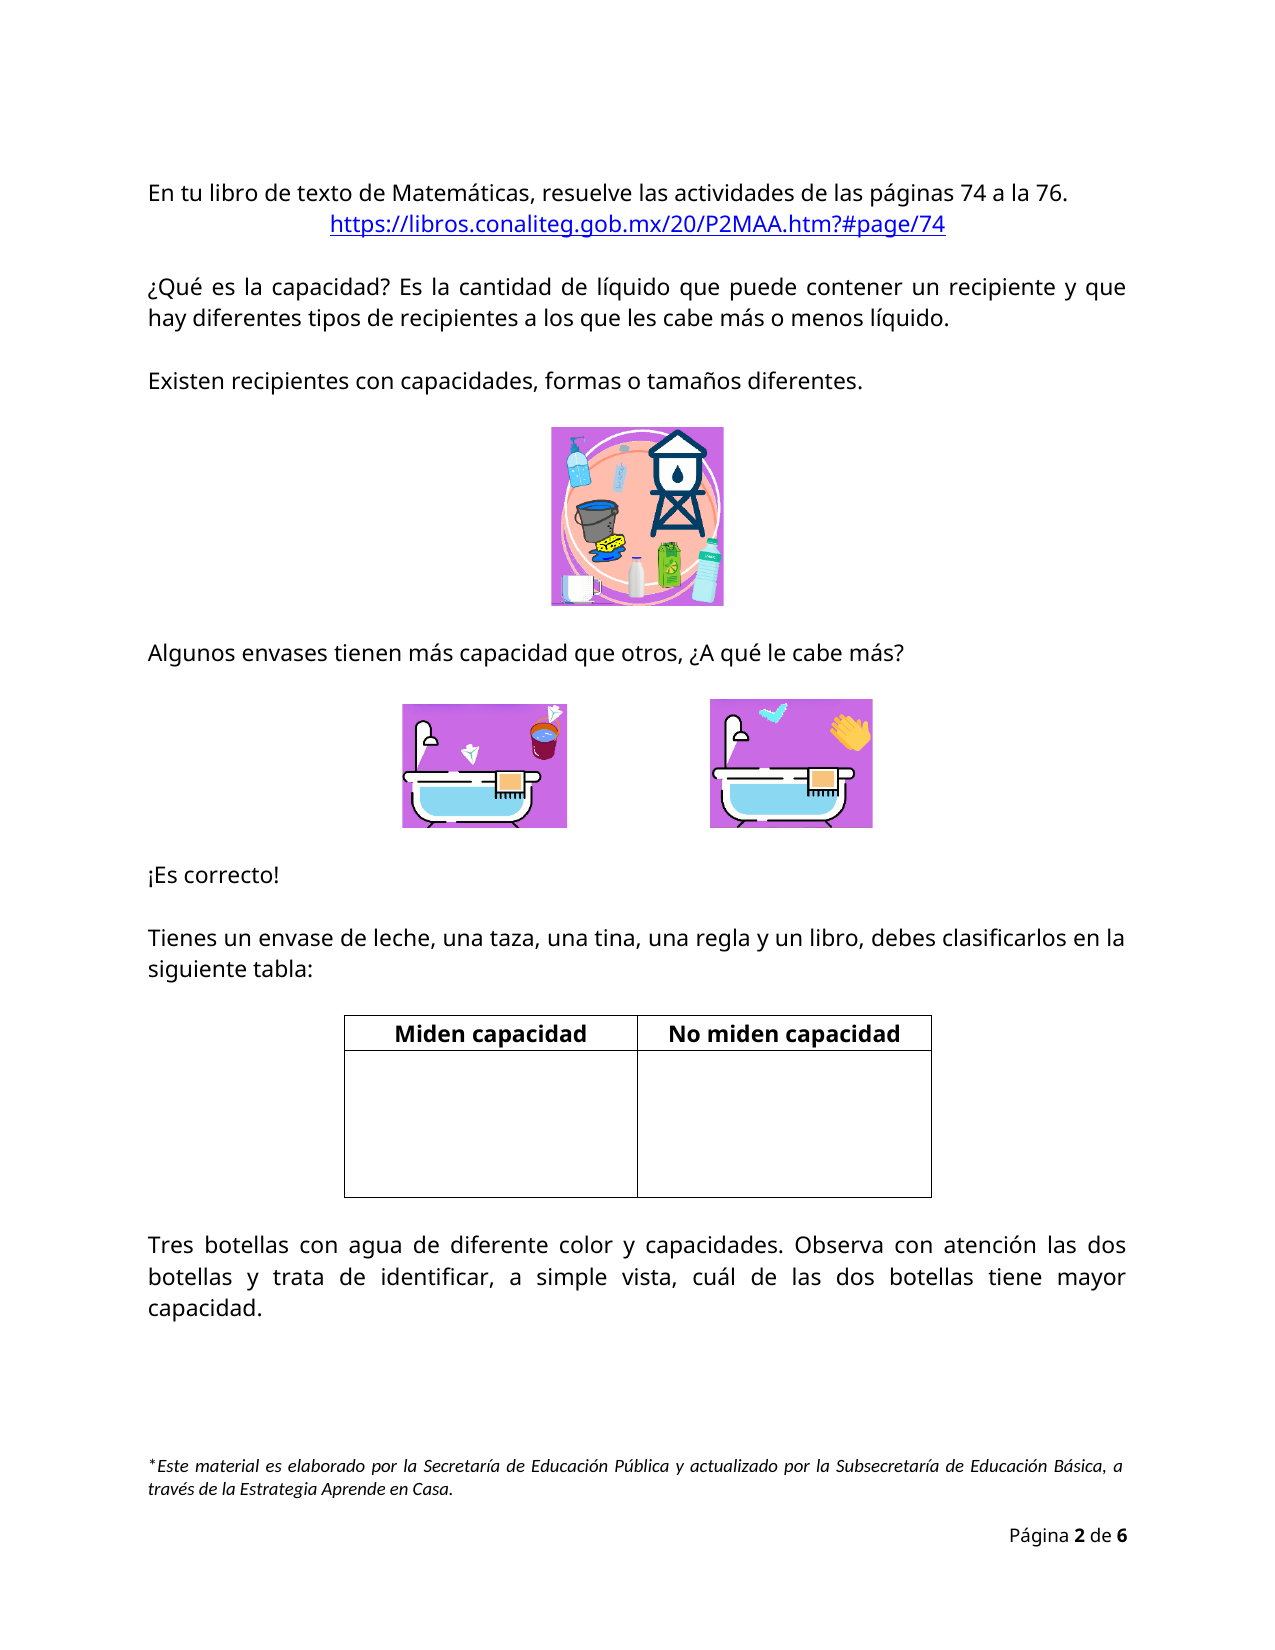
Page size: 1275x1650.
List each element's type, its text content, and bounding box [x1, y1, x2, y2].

text En tu libro de texto de Matemáticas, resuelve las actividades de las páginas 74 a la 76. [148, 177, 1127, 208]
table_header Miden capacidad [345, 1016, 637, 1050]
picture [551, 427, 724, 606]
text Algunos envases tienen más capacidad que otros, ¿A qué le cabe más? [148, 637, 1127, 668]
text https://libros.conaliteg.gob.mx/20/P2MAA.htm?#page/74 [148, 208, 1127, 240]
text Tienes un envase de leche, una taza, una tina, una regla y un libro, debes clasificarlos en la siguiente tabla: [148, 922, 1127, 984]
table_cell [638, 1051, 931, 1197]
table_cell [345, 1051, 637, 1197]
text ¿Qué es la capacidad? Es la cantidad de líquido que puede contener un recipiente y que hay diferentes tipos de recipientes a los que les cabe más o menos líquido. [148, 271, 1127, 333]
table_header No miden capacidad [638, 1016, 931, 1050]
text Tres botellas con agua de diferente color y capacidades. Observa con atención las dos botellas y trata de identificar, a simple vista, cuál de las dos botellas tiene mayor capacidad. [148, 1229, 1127, 1323]
picture [402, 704, 568, 828]
text ¡Es correcto! [148, 859, 1127, 890]
text Existen recipientes con capacidades, formas o tamaños diferentes. [148, 365, 1127, 396]
picture [710, 699, 873, 828]
